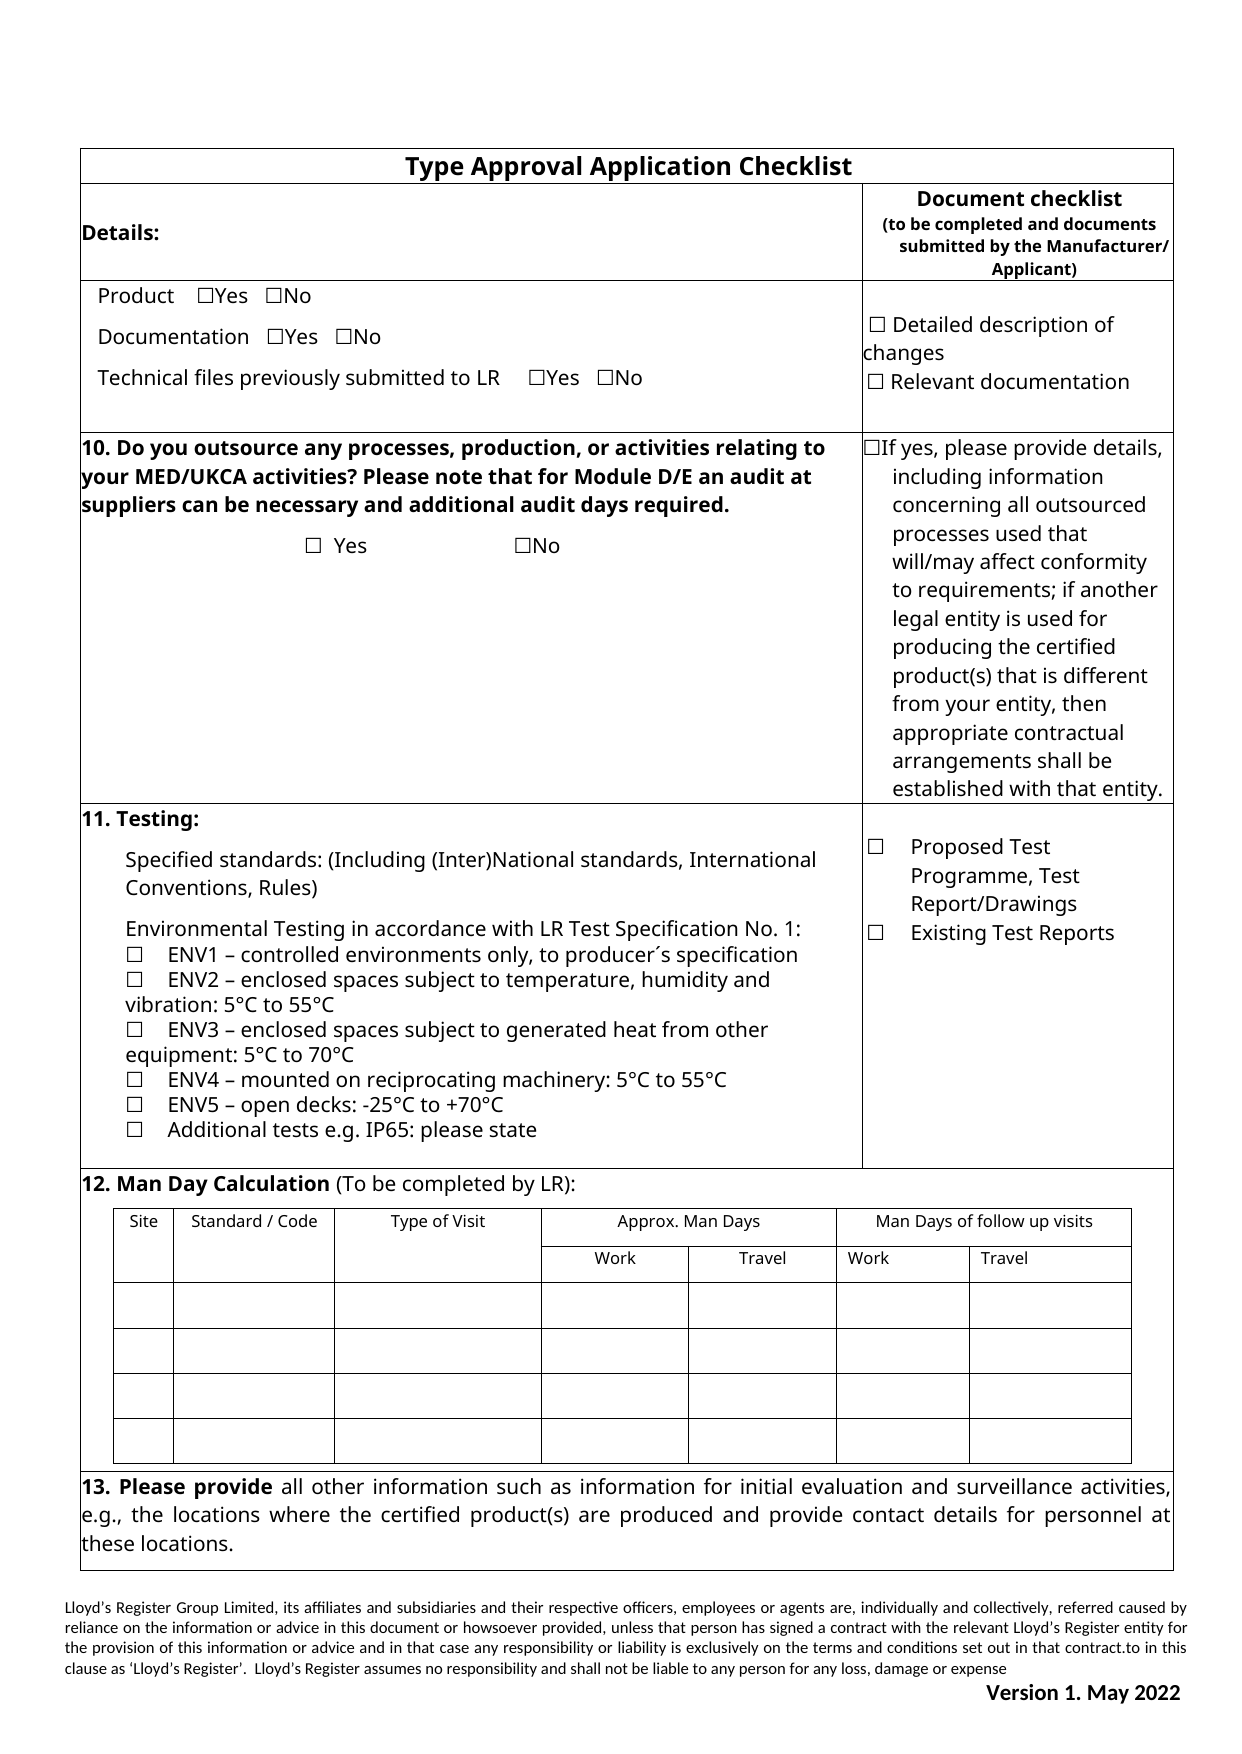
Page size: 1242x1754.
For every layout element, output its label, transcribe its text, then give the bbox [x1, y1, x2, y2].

table_cell If yes, please provide details, including information concerning all outsourced processes used that will/may affect conformity to requirements; if another legal entity is used for producing the certified product(s) that is different from your entity, then appropriate contractual arrangements shall be established with that entity. [863, 433, 1173, 803]
table_header Type Approval Application Checklist [81, 149, 1173, 183]
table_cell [863, 281, 1173, 432]
table_cell Details: [81, 184, 862, 280]
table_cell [81, 281, 862, 432]
table_cell Document checklist (to be completed and documents submitted by the Manufacturer/ Applicant) [863, 184, 1173, 280]
table_cell 12. Man Day Calculation (To be completed by LR): [81, 1169, 1173, 1471]
table_cell 10. Do you outsource any processes, production, or activities relating to your MED/UKCA activities? Please note that for Module D/E an audit at suppliers can be necessary and additional audit days required. Yes No [81, 433, 862, 803]
table_cell Proposed Test Programme, Test Report/Drawings Existing Test Reports [863, 804, 1173, 1168]
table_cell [81, 1472, 1173, 1569]
table_cell 11. Testing: Specified standards: (Including (Inter)National standards, International Conventions, Rules) Environmental Testing in accordance with LR Test Specification No. 1: ENV1 – controlled environments only, to producer´s specification ENV2 – enclosed spaces subject to temperature, humidity and vibration: 5°C to 55°C ENV3 – enclosed spaces subject to generated heat from other equipment: 5°C to 70°C ENV4 – mounted on reciprocating machinery: 5°C to 55°C ENV5 – open decks: -25°C to +70°C Additional tests e.g. IP65: please state [81, 804, 862, 1168]
